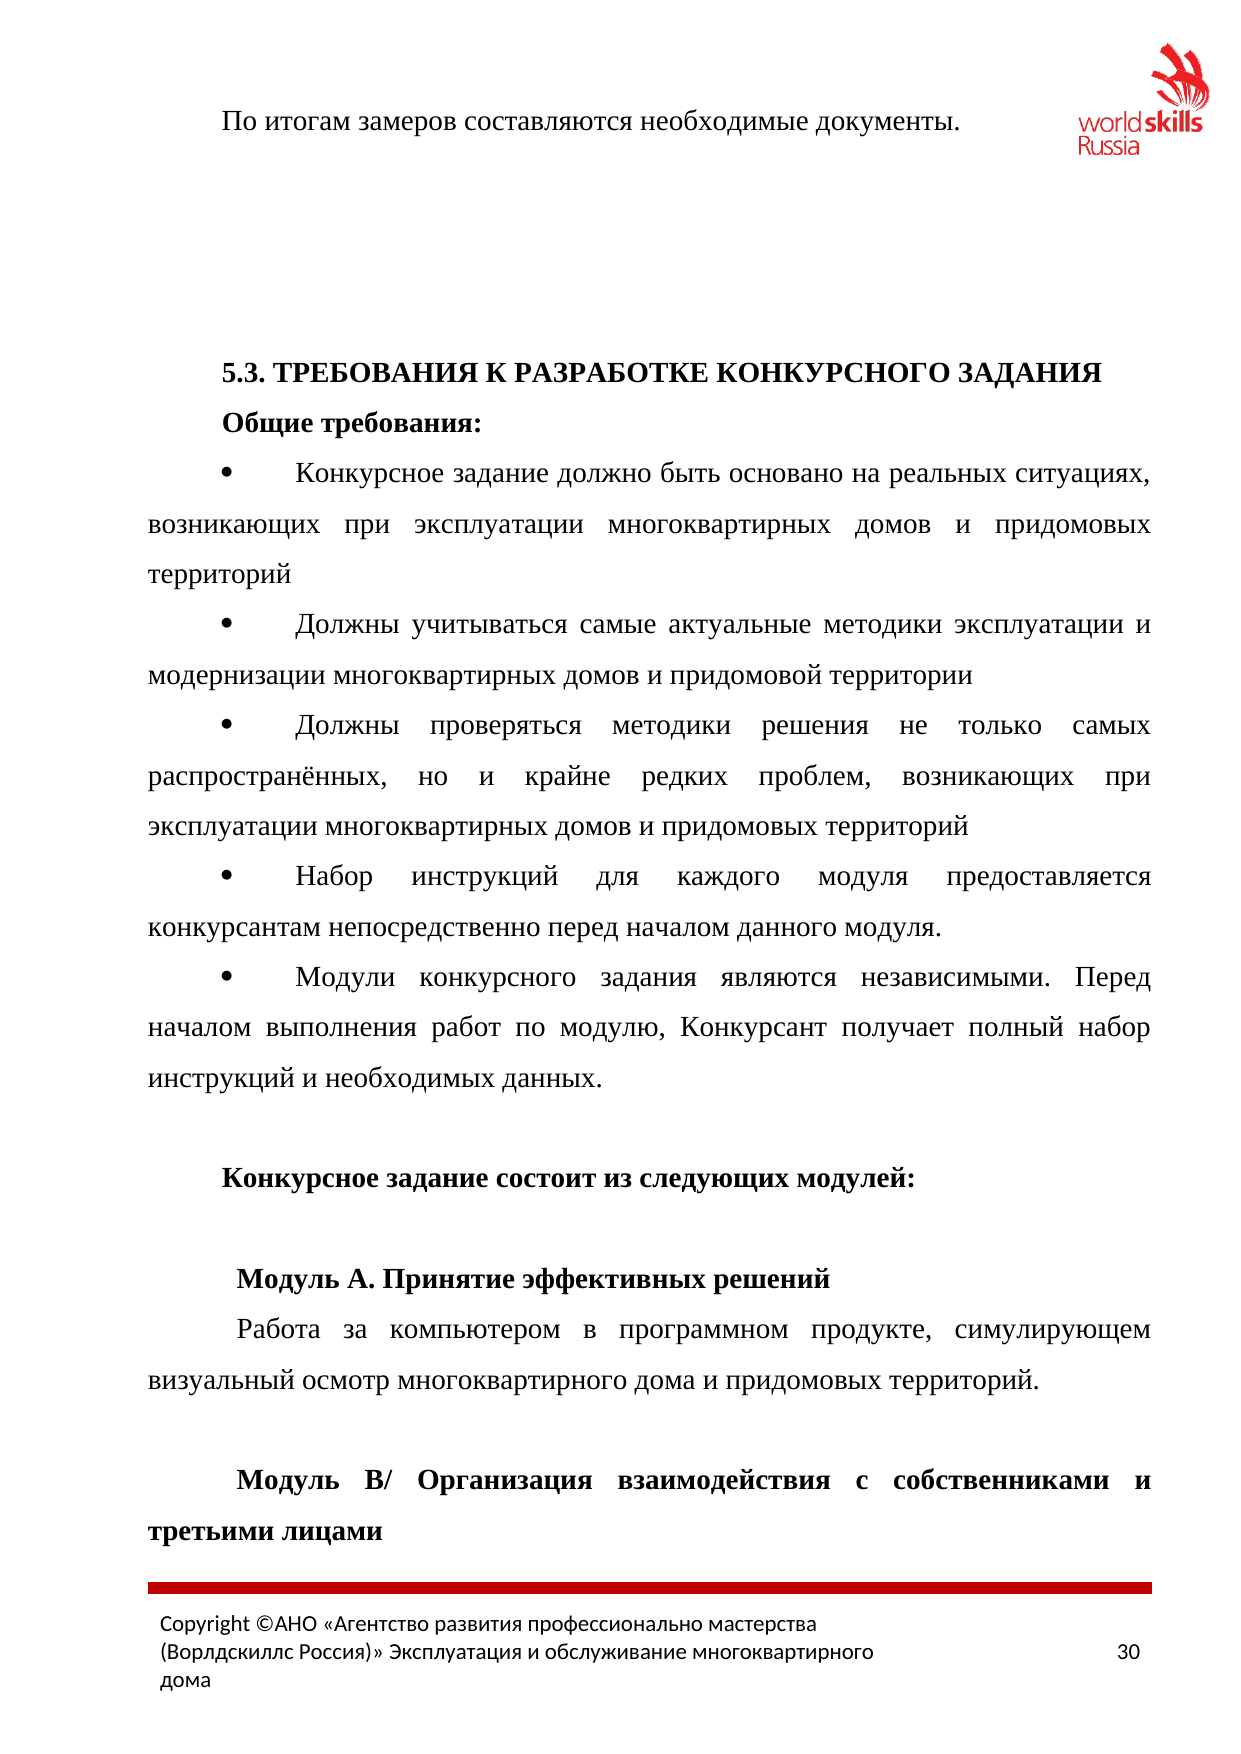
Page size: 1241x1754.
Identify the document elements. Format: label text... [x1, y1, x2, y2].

text 5.3. ТРЕБОВАНИЯ К РАЗРАБОТКЕ КОНКУРСНОГО ЗАДАНИЯ [148, 355, 1152, 388]
list Модуль А. Принятие эффективных решений [148, 1261, 1152, 1295]
list Набор инструкций для каждого модуля предоставляется конкурсантам непосредственно перед началом данного модуля. [148, 858, 1152, 942]
text По итогам замеров составляются необходимые документы. [148, 103, 1152, 137]
text Модуль B/ Организация взаимодействия с собственниками и третьими лицами [148, 1462, 1152, 1546]
picture [1078, 42, 1235, 155]
text Работа за компьютером в программном продукте, симулирующем визуальный осмотр многоквартирного дома и придомовых территорий. [148, 1311, 1152, 1395]
text Конкурсное задание состоит из следующих модулей: [148, 1161, 1152, 1194]
list Должны проверяться методики решения не только самых распространённых, но и крайне редких проблем, возникающих при эксплуатации многоквартирных домов и придомовых территорий [148, 707, 1152, 842]
list Конкурсное задание должно быть основано на реальных ситуациях, возникающих при эксплуатации многоквартирных домов и придомовых территорий [148, 456, 1152, 590]
list Модули конкурсного задания являются независимыми. Перед началом выполнения работ по модулю, Конкурсант получает полный набор инструкций и необходимых данных. [148, 959, 1152, 1093]
text Общие требования: [148, 405, 1152, 439]
list Должны учитываться самые актуальные методики эксплуатации и модернизации многоквартирных домов и придомовой территории [148, 607, 1152, 691]
